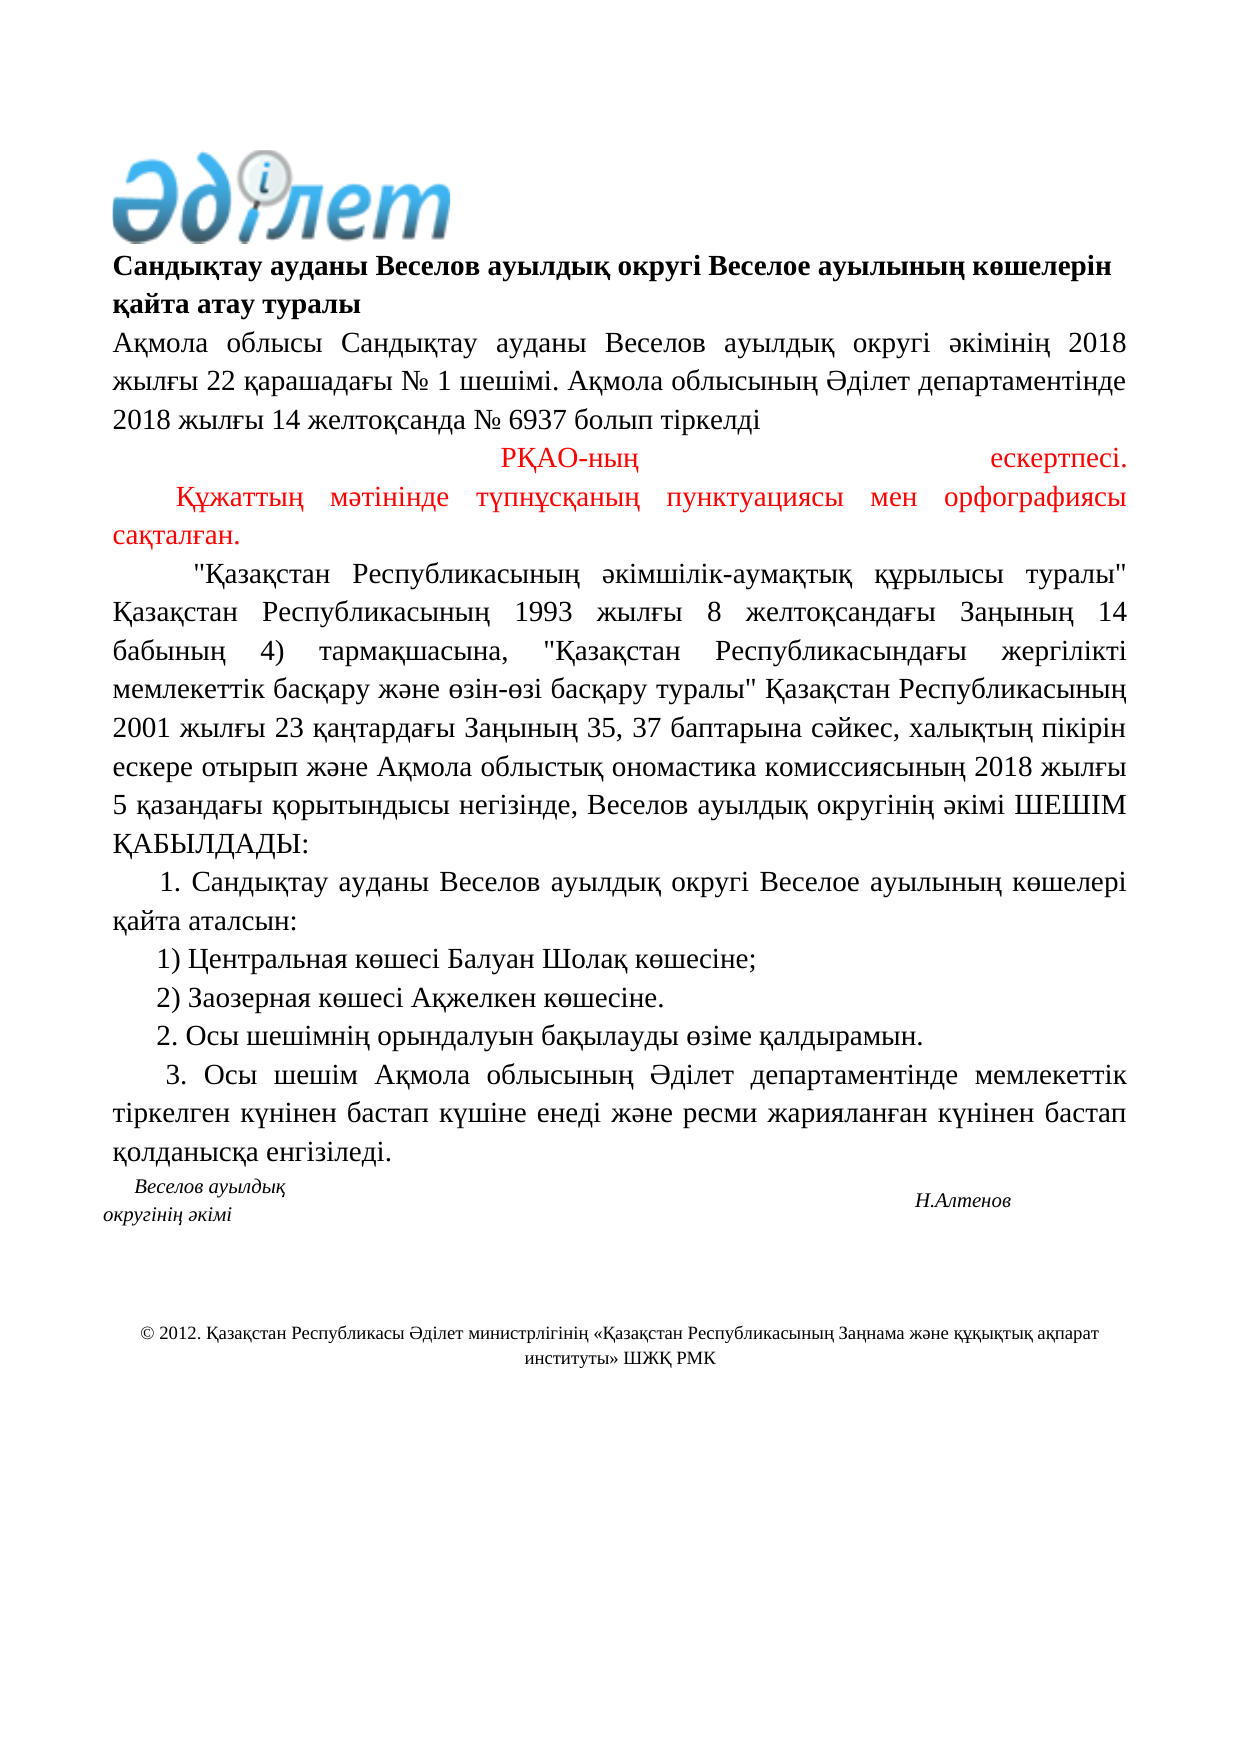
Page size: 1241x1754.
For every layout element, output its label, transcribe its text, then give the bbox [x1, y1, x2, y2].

table_header Н.Алтенов [913, 1173, 1240, 1231]
text 1) Центральная көшесі Балуан Шолақ көшесіне; [112, 941, 1128, 975]
text 2. Осы шешімнің орындалуын бақылауды өзіме қалдырамын. [112, 1018, 1128, 1052]
table_header Веселов ауылдық округінің әкімі [101, 1173, 913, 1231]
text РҚАО-ның ескертпесі. Құжаттың мәтінінде түпнұсқаның пунктуациясы мен орфографиясы сақталған. [112, 440, 1128, 551]
picture [112, 150, 451, 244]
text 1. Сандықтау ауданы Веселов ауылдық округі Веселое ауылының көшелері қайта аталсын: [112, 864, 1128, 936]
text 3. Осы шешім Ақмола облысының Әділет департаментінде мемлекеттік тіркелген күнінен бастап күшіне енеді және ресми жарияланған күнінен бастап қолданысқа енгізіледі. [112, 1057, 1128, 1168]
text 2) Заозерная көшесі Ақжелкен көшесіне. [112, 980, 1128, 1013]
text © 2012. Қазақстан Республикасы Әділет министрлігінің «Қазақстан Республикасының Заңнама және құқықтық ақпарат институты» ШЖҚ РМК [112, 1322, 1128, 1368]
text "Қазақстан Республикасының әкімшілік-аумақтық құрылысы туралы" Қазақстан Республикасының 1993 жылғы 8 желтоқсандағы Заңының 14 бабының 4) тармақшасына, "Қазақстан Республикасындағы жергілікті мемлекеттік басқару және өзін-өзі басқару туралы" Қазақстан Республикасының 2001 жылғы 23 қаңтардағы Заңының 35, 37 баптарына сәйкес, халықтың пікірін ескере отырып және Ақмола облыстық ономастика комиссиясының 2018 жылғы 5 қазандағы қорытындысы негізінде, Веселов ауылдық округінің әкімі ШЕШІМ ҚАБЫЛДАДЫ: [112, 556, 1128, 859]
text Ақмола облысы Сандықтау ауданы Веселов ауылдық округі әкімінің 2018 жылғы 22 қарашадағы № 1 шешімі. Ақмола облысының Әділет департаментінде 2018 жылғы 14 желтоқсанда № 6937 болып тіркелді [112, 325, 1128, 435]
text Сандықтау ауданы Веселов ауылдық округі Веселое ауылының көшелерін қайта атау туралы [112, 248, 1128, 320]
